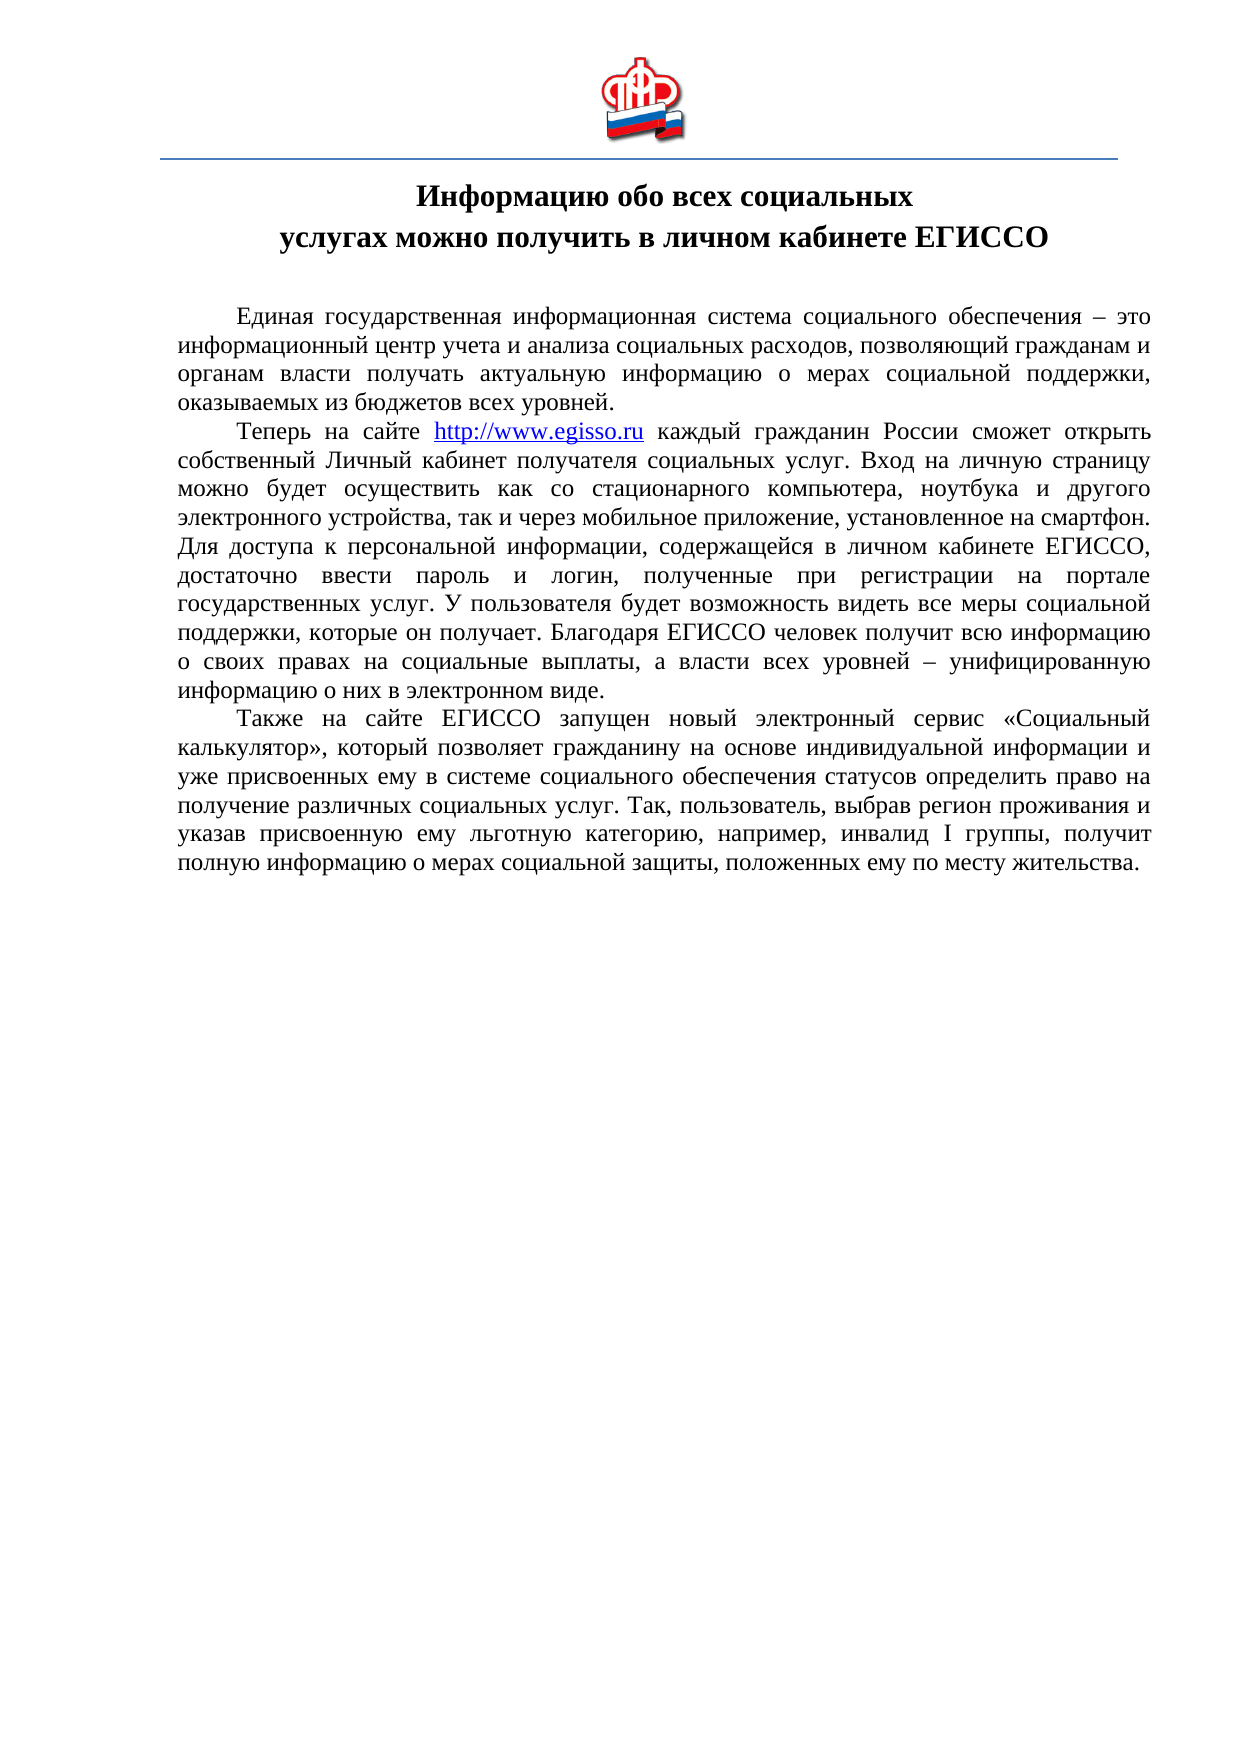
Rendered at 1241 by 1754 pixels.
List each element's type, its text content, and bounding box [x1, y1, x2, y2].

text Также на сайте ЕГИССО запущен новый электронный сервис «Социальный калькулятор», который позволяет гражданину на основе индивидуальной информации и уже присвоенных ему в системе социального обеспечения статусов определить право на получение различных социальных услуг. Так, пользователь, выбрав регион проживания и указав присвоенную ему льготную категорию, например, инвалид I группы, получит полную информацию о мерах социальной защиты, положенных ему по месту жительства. [177, 703, 1152, 876]
text Информацию обо всех социальных [177, 177, 1152, 213]
text Единая государственная информационная система социального обеспечения – это информационный центр учета и анализа социальных расходов, позволяющий гражданам и органам власти получать актуальную информацию о мерах социальной поддержки, оказываемых из бюджетов всех уровней. [177, 301, 1152, 416]
text Теперь на сайте http://www.egisso.ru каждый гражданин России сможет открыть собственный Личный кабинет получателя социальных услуг. Вход на личную страницу можно будет осуществить как со стационарного компьютера, ноутбука и другого электронного устройства, так и через мобильное приложение, установленное на смартфон. Для доступа к персональной информации, содержащейся в личном кабинете ЕГИССО, достаточно ввести пароль и логин, полученные при регистрации на портале государственных услуг. У пользователя будет возможность видеть все меры социальной поддержки, которые он получает. Благодаря ЕГИССО человек получит всю информацию о своих правах на социальные выплаты, а власти всех уровней – унифицированную информацию о них в электронном виде. [177, 416, 1152, 703]
text услугах можно получить в личном кабинете ЕГИССО [177, 218, 1152, 254]
picture [594, 47, 692, 148]
